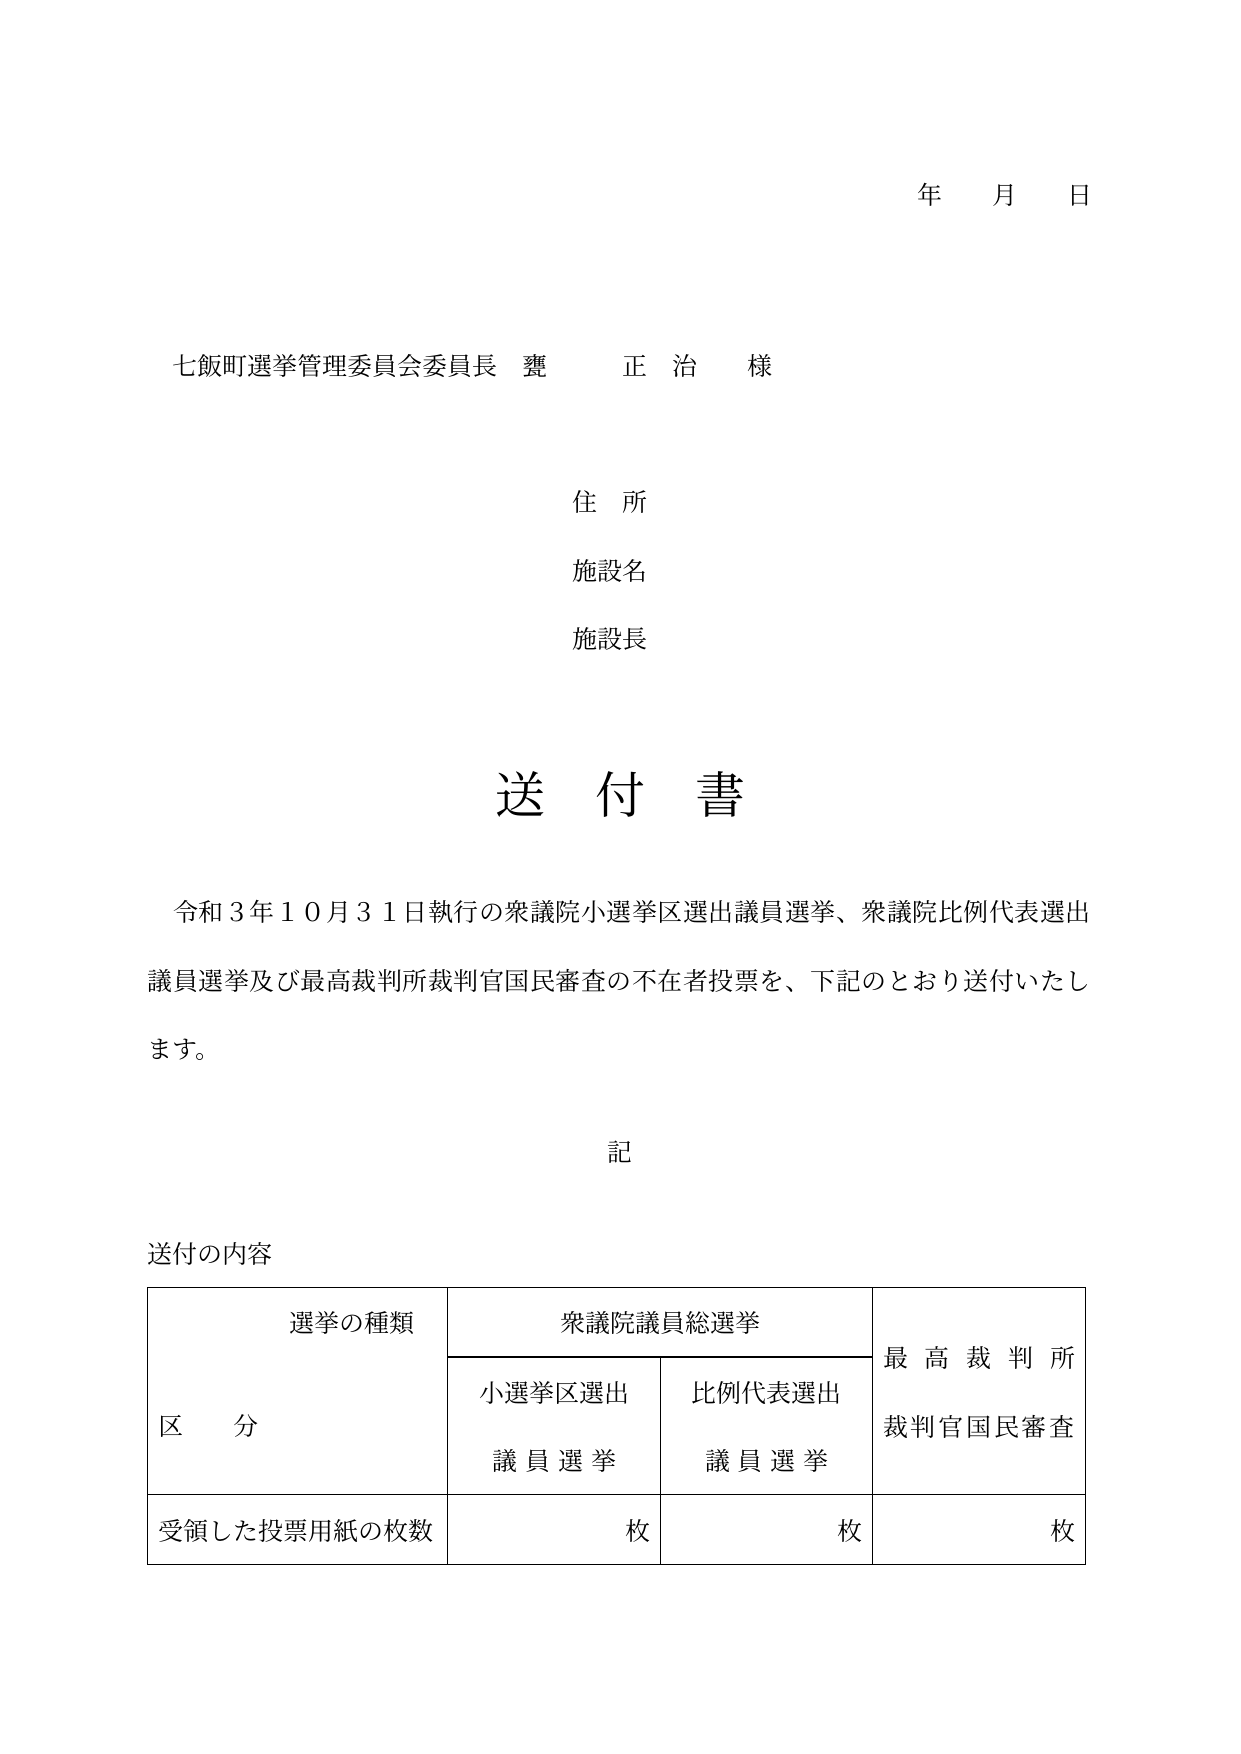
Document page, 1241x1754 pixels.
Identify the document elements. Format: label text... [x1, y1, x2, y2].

table_cell 枚 [661, 1495, 872, 1563]
text 令和３年１０月３１日執行の衆議院小選挙区選出議員選挙、衆議院比例代表選出議員選挙及び最高裁判所裁判官国民審査の不在者投票を、下記のとおり送付いたします。 [148, 877, 1092, 1082]
table_cell 小選挙区選出 議員選挙 [448, 1358, 660, 1494]
subtitle 記 [148, 1116, 1092, 1184]
table_cell 比例代表選出 議員選挙 [661, 1358, 872, 1494]
text 七飯町選挙管理委員会委員長 甕 正 治 様 [148, 330, 1092, 399]
text 年 月 日 [148, 159, 1092, 228]
table_header 最高裁判所 裁判官国民審査 [873, 1288, 1085, 1494]
text 施設名 [148, 535, 1092, 604]
table_cell 受領した投票用紙の枚数 [148, 1495, 447, 1563]
text 住 所 [148, 467, 1092, 535]
table_cell 枚 [873, 1495, 1085, 1563]
text 送 付 書 [148, 740, 1092, 843]
table_header 選挙の種類 区 分 [148, 1288, 447, 1494]
text 施設長 [148, 604, 1092, 672]
table_header 衆議院議員総選挙 [448, 1288, 872, 1356]
text 送付の内容 [148, 1219, 1092, 1287]
table_cell 枚 [448, 1495, 660, 1563]
